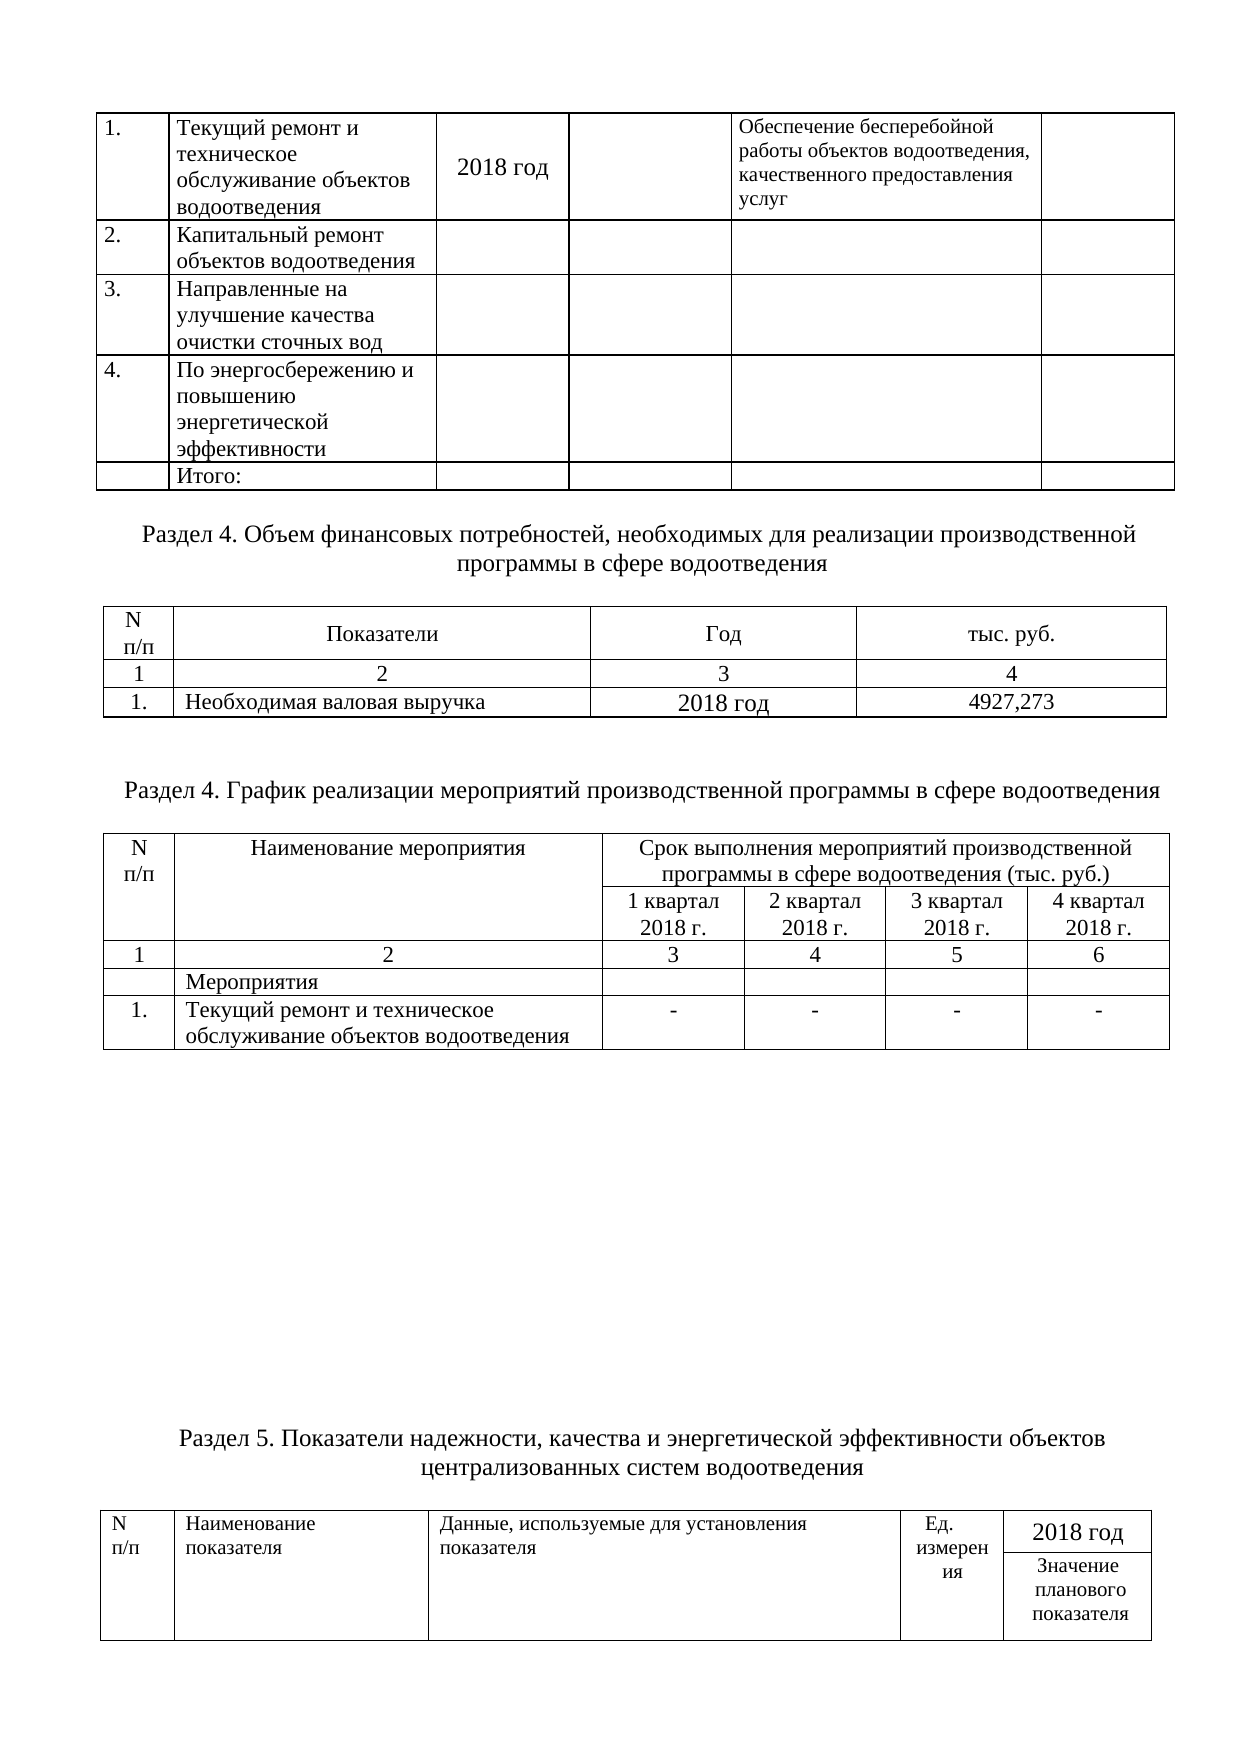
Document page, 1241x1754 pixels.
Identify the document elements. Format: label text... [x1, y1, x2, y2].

table_cell [732, 275, 1041, 354]
table_cell Итого: [170, 463, 436, 489]
table_cell 1. [97, 114, 168, 219]
table_cell Направленные на улучшение качества очистки сточных вод [170, 275, 436, 354]
table_cell [745, 969, 885, 995]
table_cell 4 [745, 941, 885, 967]
table_cell [886, 969, 1027, 995]
table_header Наименование показателя [175, 1511, 428, 1640]
table_cell 3. [97, 275, 168, 354]
table_cell Капитальный ремонт объектов водоотведения [170, 221, 436, 273]
table_cell 5 [886, 941, 1027, 967]
table_cell [97, 463, 168, 489]
table_cell 2 [175, 941, 602, 967]
table_cell - [886, 996, 1027, 1048]
table_cell 1. [104, 688, 173, 716]
table_cell [437, 221, 568, 273]
table_cell [1042, 221, 1174, 273]
table_cell [732, 463, 1041, 489]
table_cell [1042, 463, 1174, 489]
table_header N п/п [104, 834, 174, 940]
table_cell Необходимая валовая выручка [174, 688, 590, 716]
table_cell [732, 221, 1041, 273]
table_cell 1. [104, 996, 174, 1048]
table_cell 6 [1028, 941, 1169, 967]
table_cell [570, 275, 731, 354]
table_cell 2018 год [437, 114, 568, 219]
table_cell [437, 356, 568, 461]
table_cell [570, 356, 731, 461]
table_cell Мероприятия [175, 969, 602, 995]
table_cell Текущий ремонт и техническое обслуживание объектов водоотведения [170, 114, 436, 219]
table_cell 3 квартал 2018 г. [886, 887, 1027, 940]
table_cell [437, 275, 568, 354]
table_cell [104, 969, 174, 995]
table_cell - [1028, 996, 1169, 1048]
table_cell [1042, 356, 1174, 461]
table_cell [732, 356, 1041, 461]
table_header Показатели [174, 607, 590, 659]
table_cell 2. [97, 221, 168, 273]
table_header Ед. измерения [901, 1511, 1003, 1640]
table_cell [1042, 114, 1174, 219]
table_cell 2018 год [591, 688, 856, 716]
table_cell 1 [104, 941, 174, 967]
table_cell 4 [857, 660, 1166, 687]
table_header 2018 год [1004, 1511, 1151, 1552]
table_cell [1042, 275, 1174, 354]
table_cell [570, 221, 731, 273]
table_cell [570, 463, 731, 489]
table_cell 1 [104, 660, 173, 687]
table_cell Текущий ремонт и техническое обслуживание объектов водоотведения [175, 996, 602, 1048]
table_header N п/п [104, 607, 173, 659]
table_cell 4927,273 [857, 688, 1166, 716]
table_header Наименование мероприятия [175, 834, 602, 940]
table_cell 2 квартал 2018 г. [745, 887, 885, 940]
table_cell 4. [97, 356, 168, 461]
table_cell По энергосбережению и повышению энергетической эффективности [170, 356, 436, 461]
table_cell [570, 114, 731, 219]
table_header N п/п [101, 1511, 174, 1640]
table_cell 3 [603, 941, 744, 967]
text Раздел 5. Показатели надежности, качества и энергетической эффективности объектов [103, 1423, 1181, 1452]
table_cell - [603, 996, 744, 1048]
table_cell 2 [174, 660, 590, 687]
table_header Данные, используемые для установления показателя [429, 1511, 900, 1640]
text централизованных систем водоотведения [103, 1452, 1181, 1481]
table_header Год [591, 607, 856, 659]
table_cell 3 [591, 660, 856, 687]
text Раздел 4. Объем финансовых потребностей, необходимых для реализации производственной программы в сфере водоотведения [103, 519, 1181, 577]
table_cell 1 квартал 2018 г. [603, 887, 744, 940]
table_cell Значение планового показателя [1004, 1553, 1151, 1640]
table_cell [1028, 969, 1169, 995]
table_cell [437, 463, 568, 489]
table_header Срок выполнения мероприятий производственной программы в сфере водоотведения (тыс. руб.) [603, 834, 1169, 886]
table_header тыс. руб. [857, 607, 1166, 659]
table_cell 4 квартал 2018 г. [1028, 887, 1169, 940]
text Раздел 4. График реализации мероприятий производственной программы в сфере водоотведения [103, 775, 1181, 804]
table_cell Обеспечение бесперебойной работы объектов водоотведения, качественного предоставления услуг [732, 114, 1041, 219]
table_cell - [745, 996, 885, 1048]
table_cell [603, 969, 744, 995]
